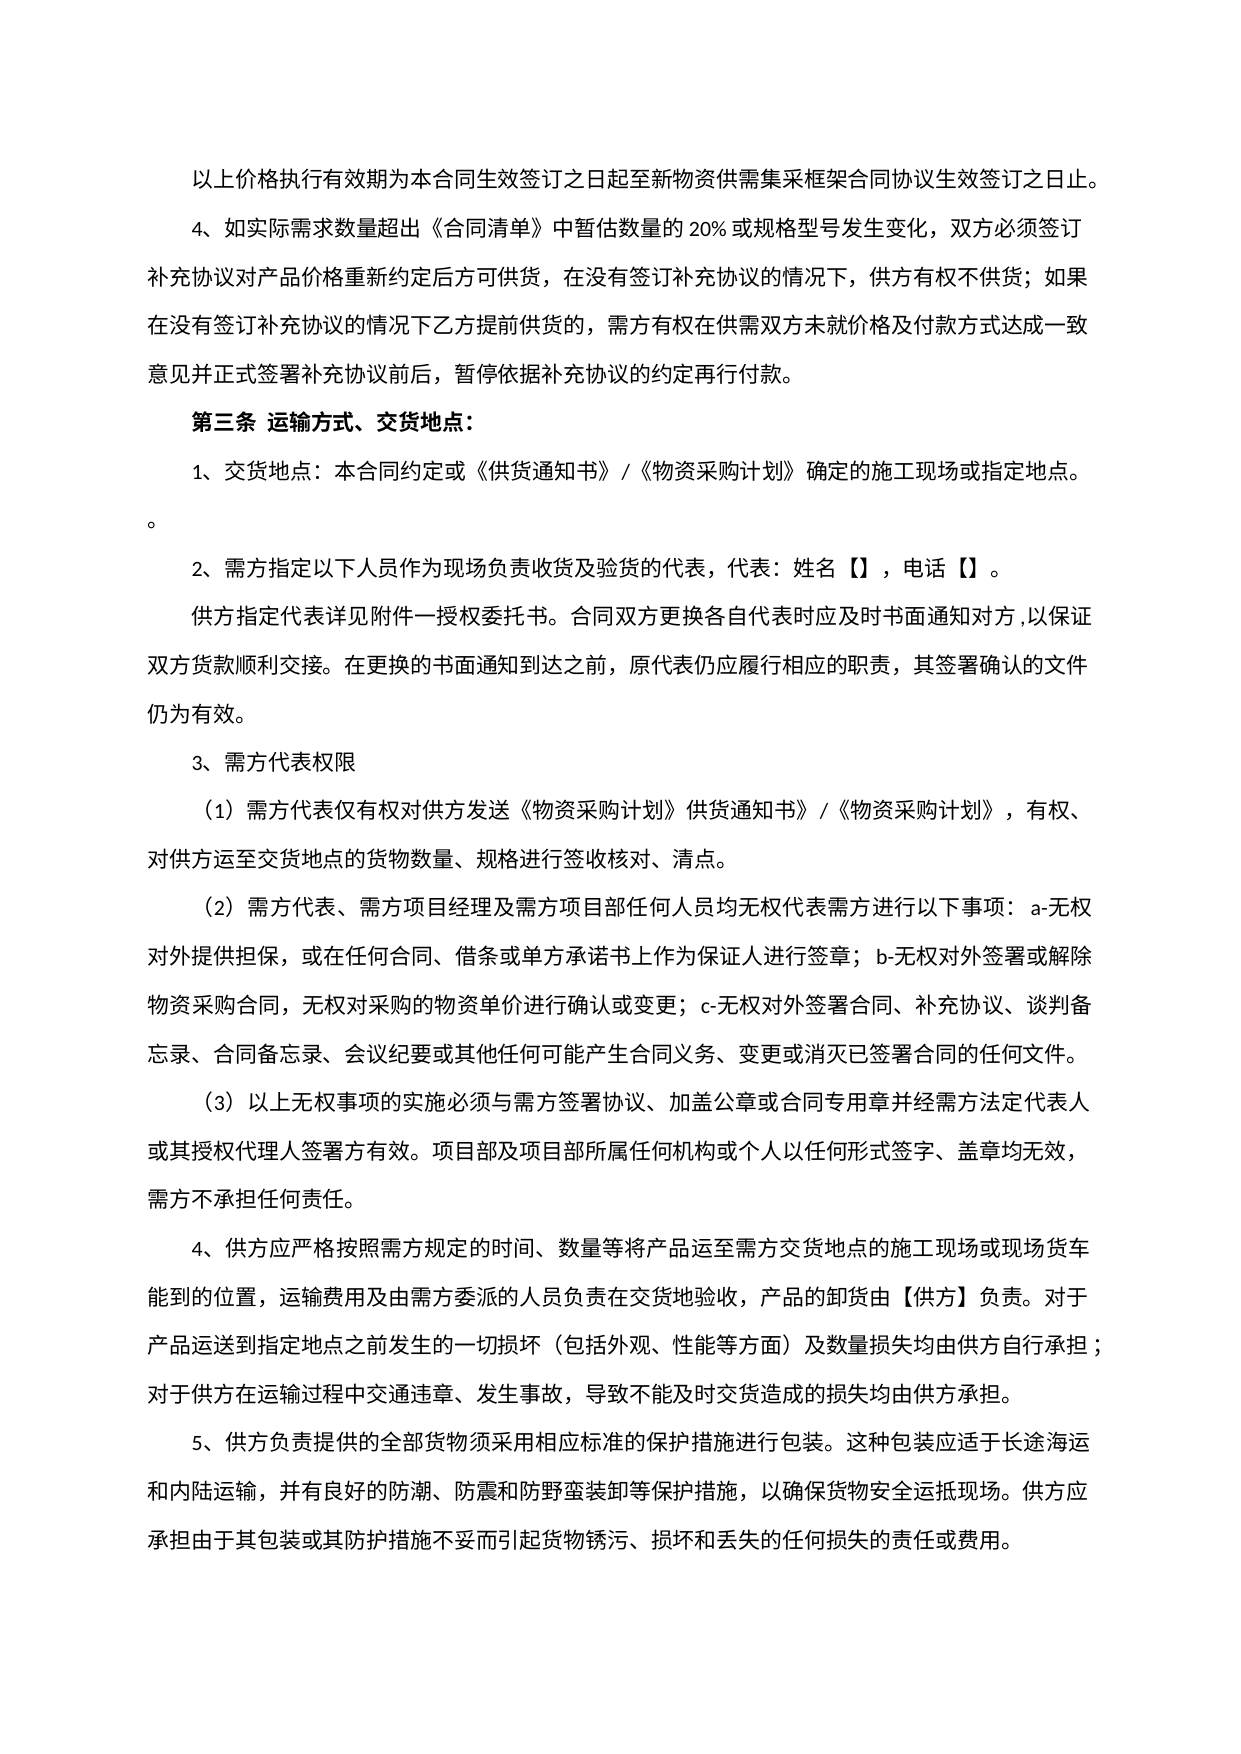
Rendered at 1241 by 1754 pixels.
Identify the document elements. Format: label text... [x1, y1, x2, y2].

text 第三条 运输方式、交货地点： [148, 405, 1092, 437]
text （1）需方代表仅有权对供方发送《物资采购计划》供货通知书》/《物资采购计划》，有权、对供方运至交货地点的货物数量、规格进行签收核对、清点。 [148, 793, 1092, 874]
text （2）需方代表、需方项目经理及需方项目部任何人员均无权代表需方进行以下事项：a-无权对外提供担保，或在任何合同、借条或单方承诺书上作为保证人进行签章；b-无权对外签署或解除物资采购合同，无权对采购的物资单价进行确认或变更；c-无权对外签署合同、补充协议、谈判备忘录、合同备忘录、会议纪要或其他任何可能产生合同义务、变更或消灭已签署合同的任何文件。 [148, 890, 1092, 1069]
text 2、需方指定以下人员作为现场负责收货及验货的代表，代表：姓名【】，电话【】。 [148, 550, 1092, 583]
list 如实际需求数量超出《合同清单》中暂估数量的 20% 或规格型号发生变化，双方必须签订补充协议对产品价格重新约定后方可供货，在没有签订补充协议的情况下，供方有权不供货；如果在没有签订补充协议的情况下乙方提前供货的，需方有权在供需双方未就价格及付款方式达成一致意见并正式签署补充协议前后，暂停依据补充协议的约定再行付款。 [148, 210, 1092, 389]
text 5、供方负责提供的全部货物须采用相应标准的保护措施进行包装。这种包装应适于长途海运和内陆运输，并有良好的防潮、防震和防野蛮装卸等保护措施，以确保货物安全运抵现场。供方应承担由于其包装或其防护措施不妥而引起货物锈污、损坏和丢失的任何损失的责任或费用。 [148, 1425, 1092, 1555]
text 1、交货地点：本合同约定或《供货通知书》/《物资采购计划》确定的施工现场或指定地点。 。 [148, 453, 1092, 534]
text 3、需方代表权限 [148, 744, 1092, 777]
text 供方指定代表详见附件一授权委托书。合同双方更换各自代表时应及时书面通知对方,以保证双方货款顺利交接。在更换的书面通知到达之前，原代表仍应履行相应的职责，其签署确认的文件仍为有效。 [148, 599, 1092, 729]
text 以上价格执行有效期为本合同生效签订之日起至新物资供需集采框架合同协议生效签订之日止。 [148, 162, 1092, 194]
text 4、供方应严格按照需方规定的时间、数量等将产品运至需方交货地点的施工现场或现场货车能到的位置，运输费用及由需方委派的人员负责在交货地验收，产品的卸货由【供方】负责。对于产品运送到指定地点之前发生的一切损坏（包括外观、性能等方面）及数量损失均由供方自行承担；对于供方在运输过程中交通违章、发生事故，导致不能及时交货造成的损失均由供方承担。 [148, 1230, 1092, 1409]
text （3）以上无权事项的实施必须与需方签署协议、加盖公章或合同专用章并经需方法定代表人或其授权代理人签署方有效。项目部及项目部所属任何机构或个人以任何形式签字、盖章均无效，需方不承担任何责任。 [148, 1084, 1092, 1214]
